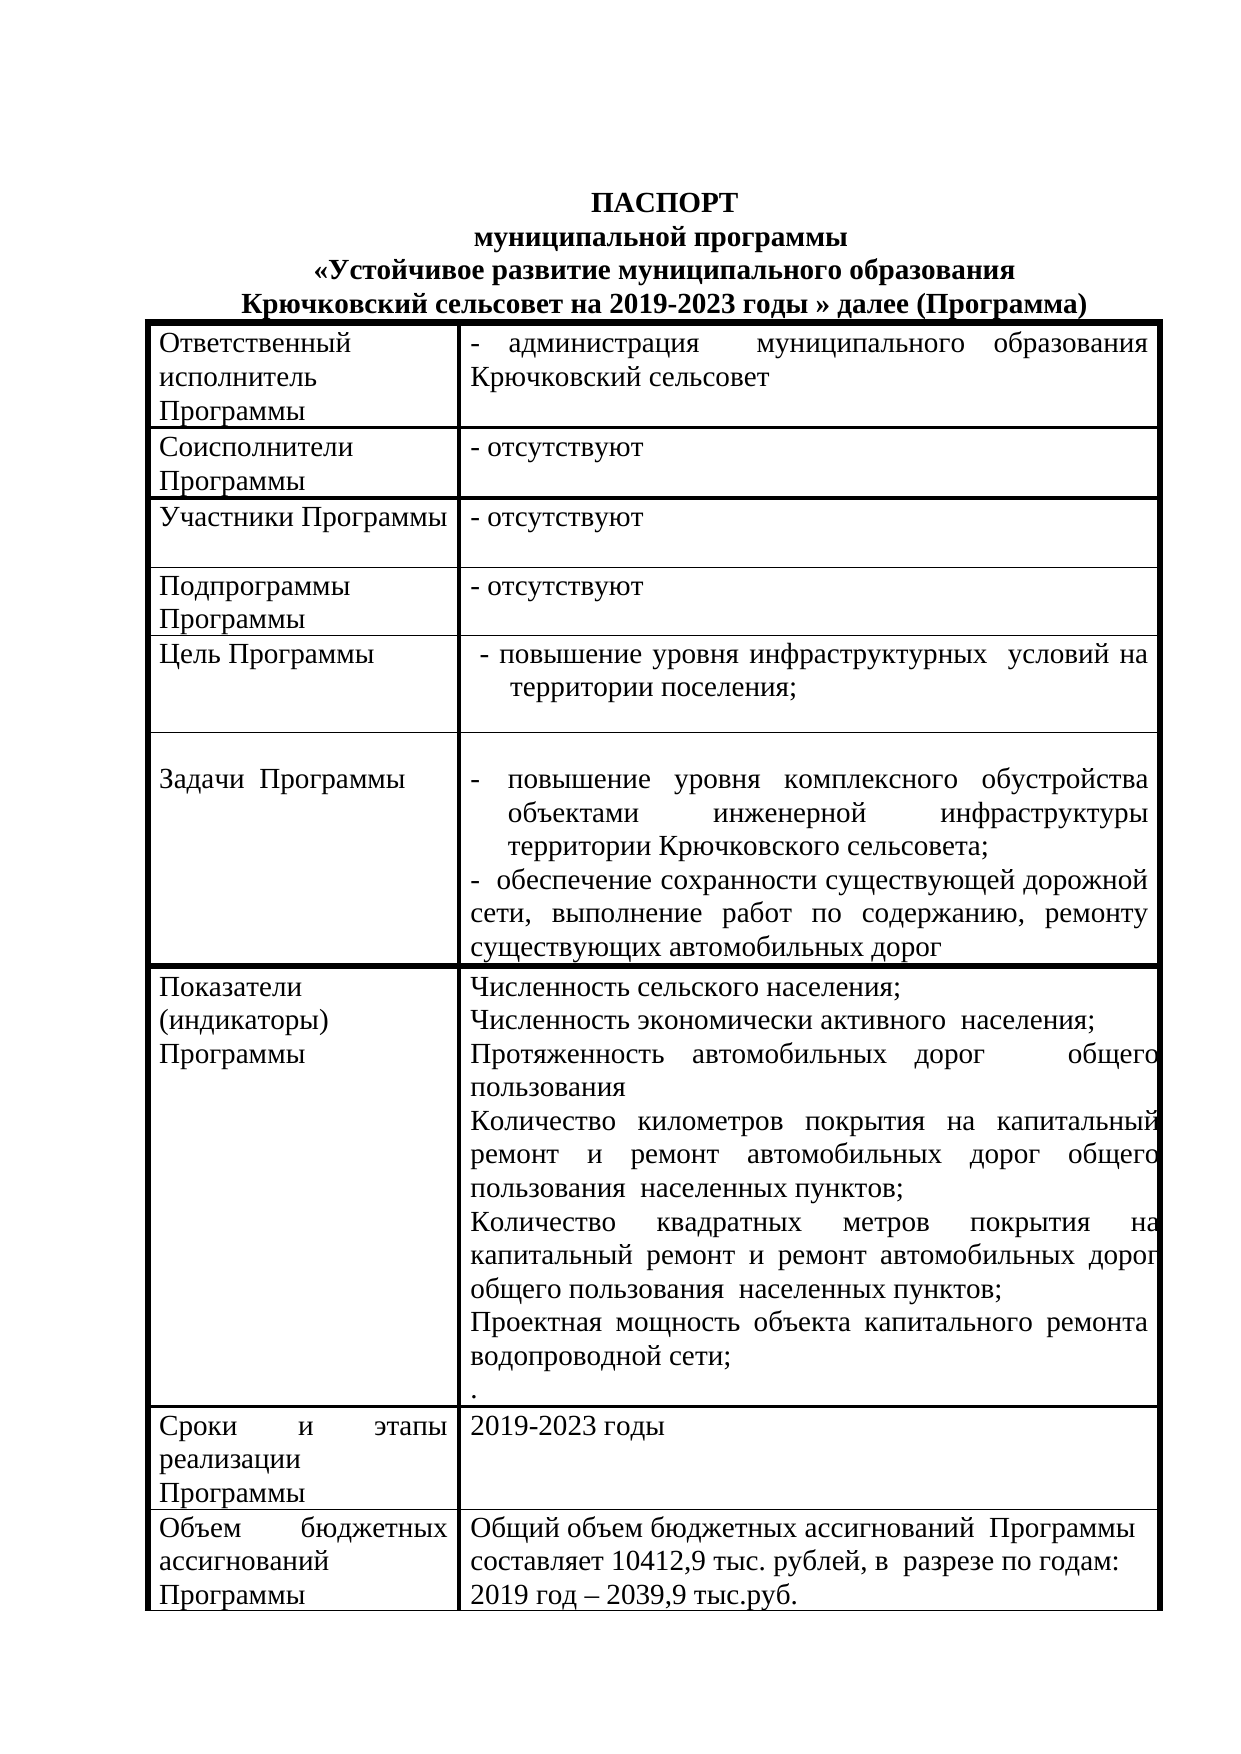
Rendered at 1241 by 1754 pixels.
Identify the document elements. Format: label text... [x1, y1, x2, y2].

table_cell 2019-2023 годы [461, 1408, 1157, 1509]
table_cell повышение уровня комплексного обустройства объектами инженерной инфраструктуры территории Крючковского сельсовета; - обеспечение сохранности существующей дорожной сети, выполнение работ по содержанию, ремонту существующих автомобильных дорог [461, 733, 1157, 963]
table_cell - отсутствуют [461, 500, 1157, 567]
table_cell Соисполнители Программы [151, 429, 457, 496]
table_cell Численность сельского населения; Численность экономически активного населения; Протяженность автомобильных дорог общего пользования Количество километров покрытия на капитальный ремонт и ремонт автомобильных дорог общего пользования населенных пунктов; Количество квадратных метров покрытия на капитальный ремонт и ремонт автомобильных дорог общего пользования населенных пунктов; Проектная мощность объекта капитального ремонта водопроводной сети; . [461, 969, 1157, 1405]
table_cell Участники Программы [151, 500, 457, 567]
table_cell Показатели (индикаторы) Программы [151, 969, 457, 1405]
table_cell Задачи Программы [151, 733, 457, 963]
table_header - администрация муниципального образования Крючковский сельсовет [461, 326, 1157, 426]
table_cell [151, 1510, 457, 1610]
table_cell Подпрограммы Программы [151, 568, 457, 635]
table_cell Сроки и этапы реализации Программы [151, 1408, 457, 1509]
text Крючковский сельсовет на 2019-2023 годы » далее (Программа) [177, 286, 1152, 319]
text муниципальной программы «Устойчивое развитие муниципального образования [177, 219, 1152, 286]
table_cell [461, 1510, 1157, 1610]
table_cell - отсутствуют [461, 429, 1157, 496]
table_cell Цель Программы [151, 636, 457, 732]
table_cell - отсутствуют [461, 568, 1157, 635]
text ПАСПОРТ [177, 185, 1152, 219]
table_cell - повышение уровня инфраструктурных условий на территории поселения; [461, 636, 1157, 732]
table_header Ответственный исполнитель Программы [151, 326, 457, 426]
